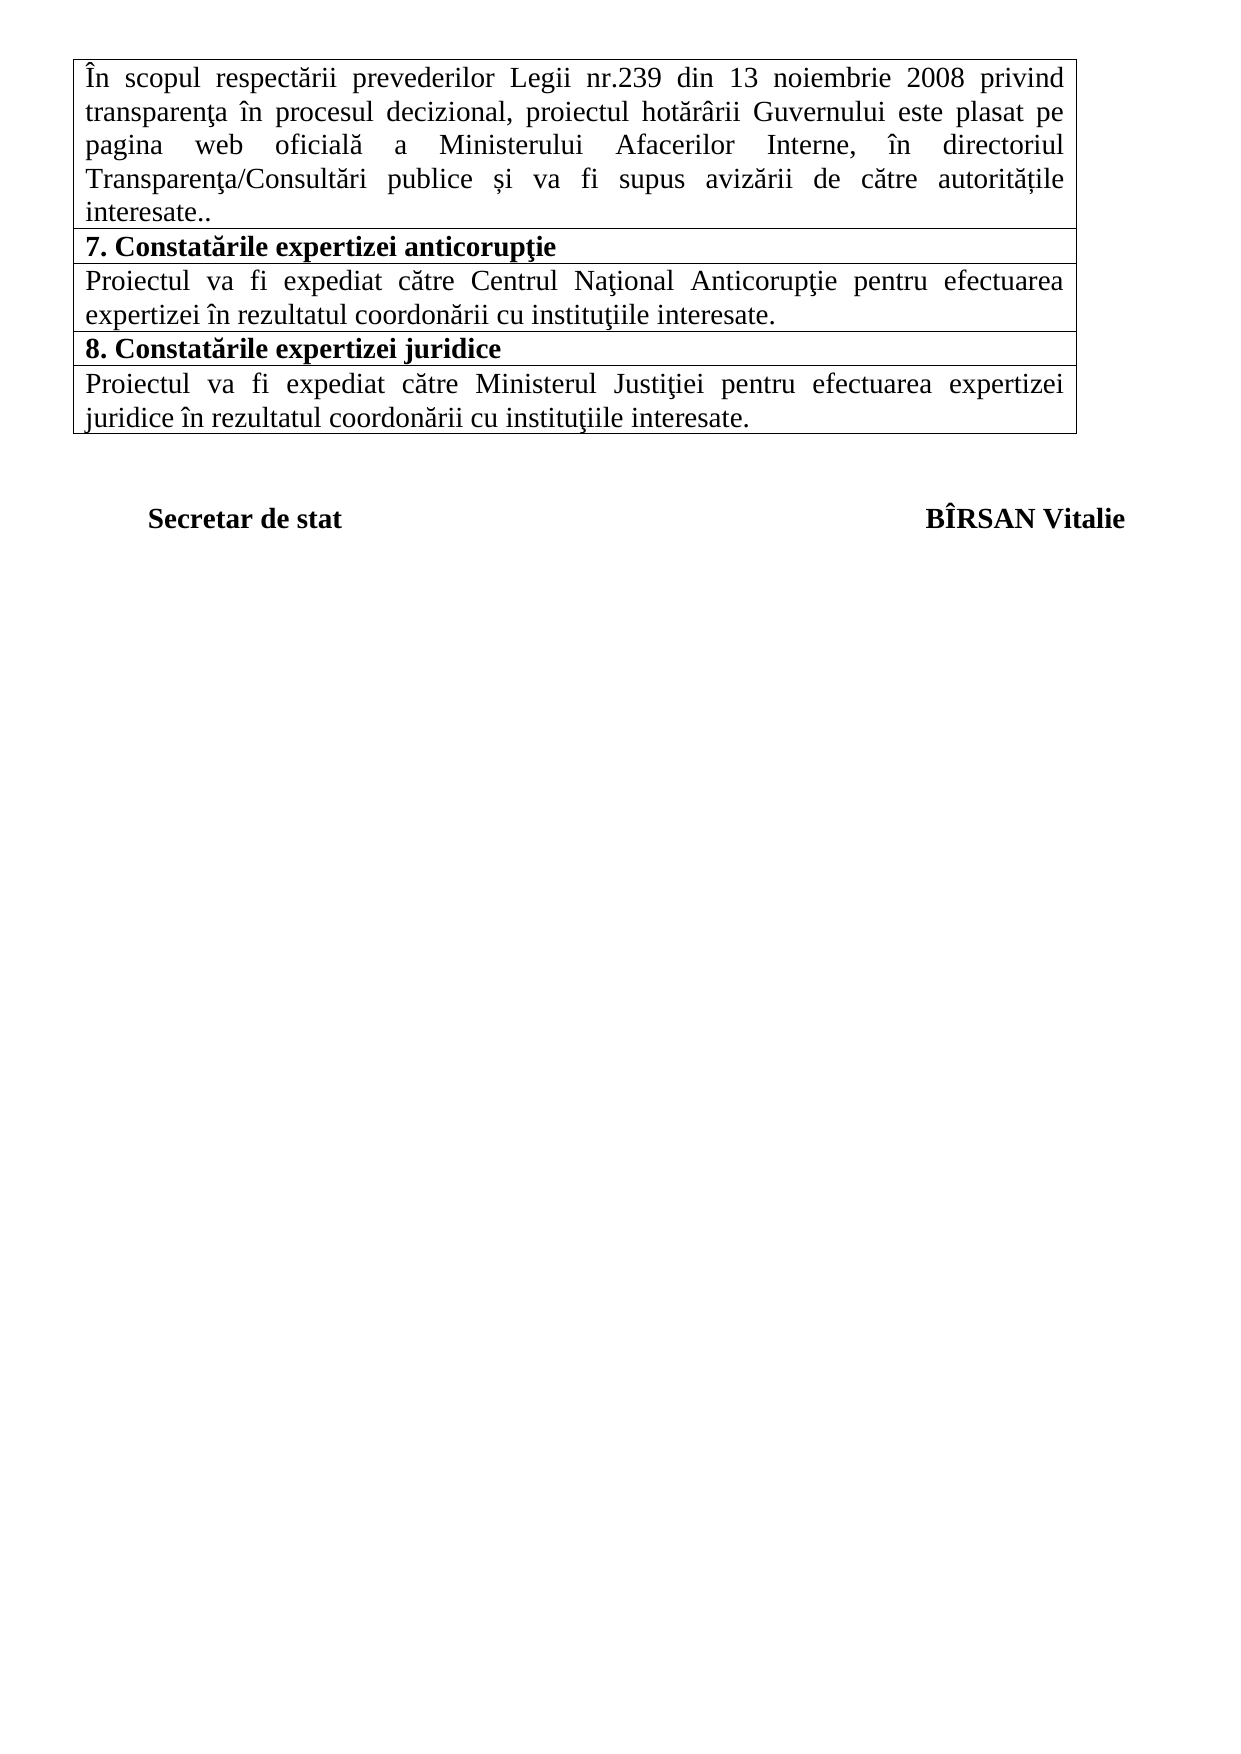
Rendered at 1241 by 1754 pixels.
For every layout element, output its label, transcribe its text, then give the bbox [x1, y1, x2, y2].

table_cell 8. Constatările expertizei juridice [74, 332, 1076, 365]
text Secretar de stat BÎRSAN Vitalie [148, 501, 1150, 535]
table_cell În scopul respectării prevederilor Legii nr.239 din 13 noiembrie 2008 privind transparenţa în procesul decizional, proiectul hotărârii Guvernului este plasat pe pagina web oficială a Ministerului Afacerilor Interne, în directoriul Transparenţa/Consultări publice și va fi supus avizării de către autoritățile interesate.. [74, 60, 1076, 228]
table_cell Proiectul va fi expediat către Ministerul Justiţiei pentru efectuarea expertizei juridice în rezultatul coordonării cu instituţiile interesate. [74, 366, 1076, 433]
table_cell Proiectul va fi expediat către Centrul Naţional Anticorupţie pentru efectuarea expertizei în rezultatul coordonării cu instituţiile interesate. [74, 264, 1076, 331]
table_cell 7. Constatările expertizei anticorupţie [74, 229, 1076, 262]
